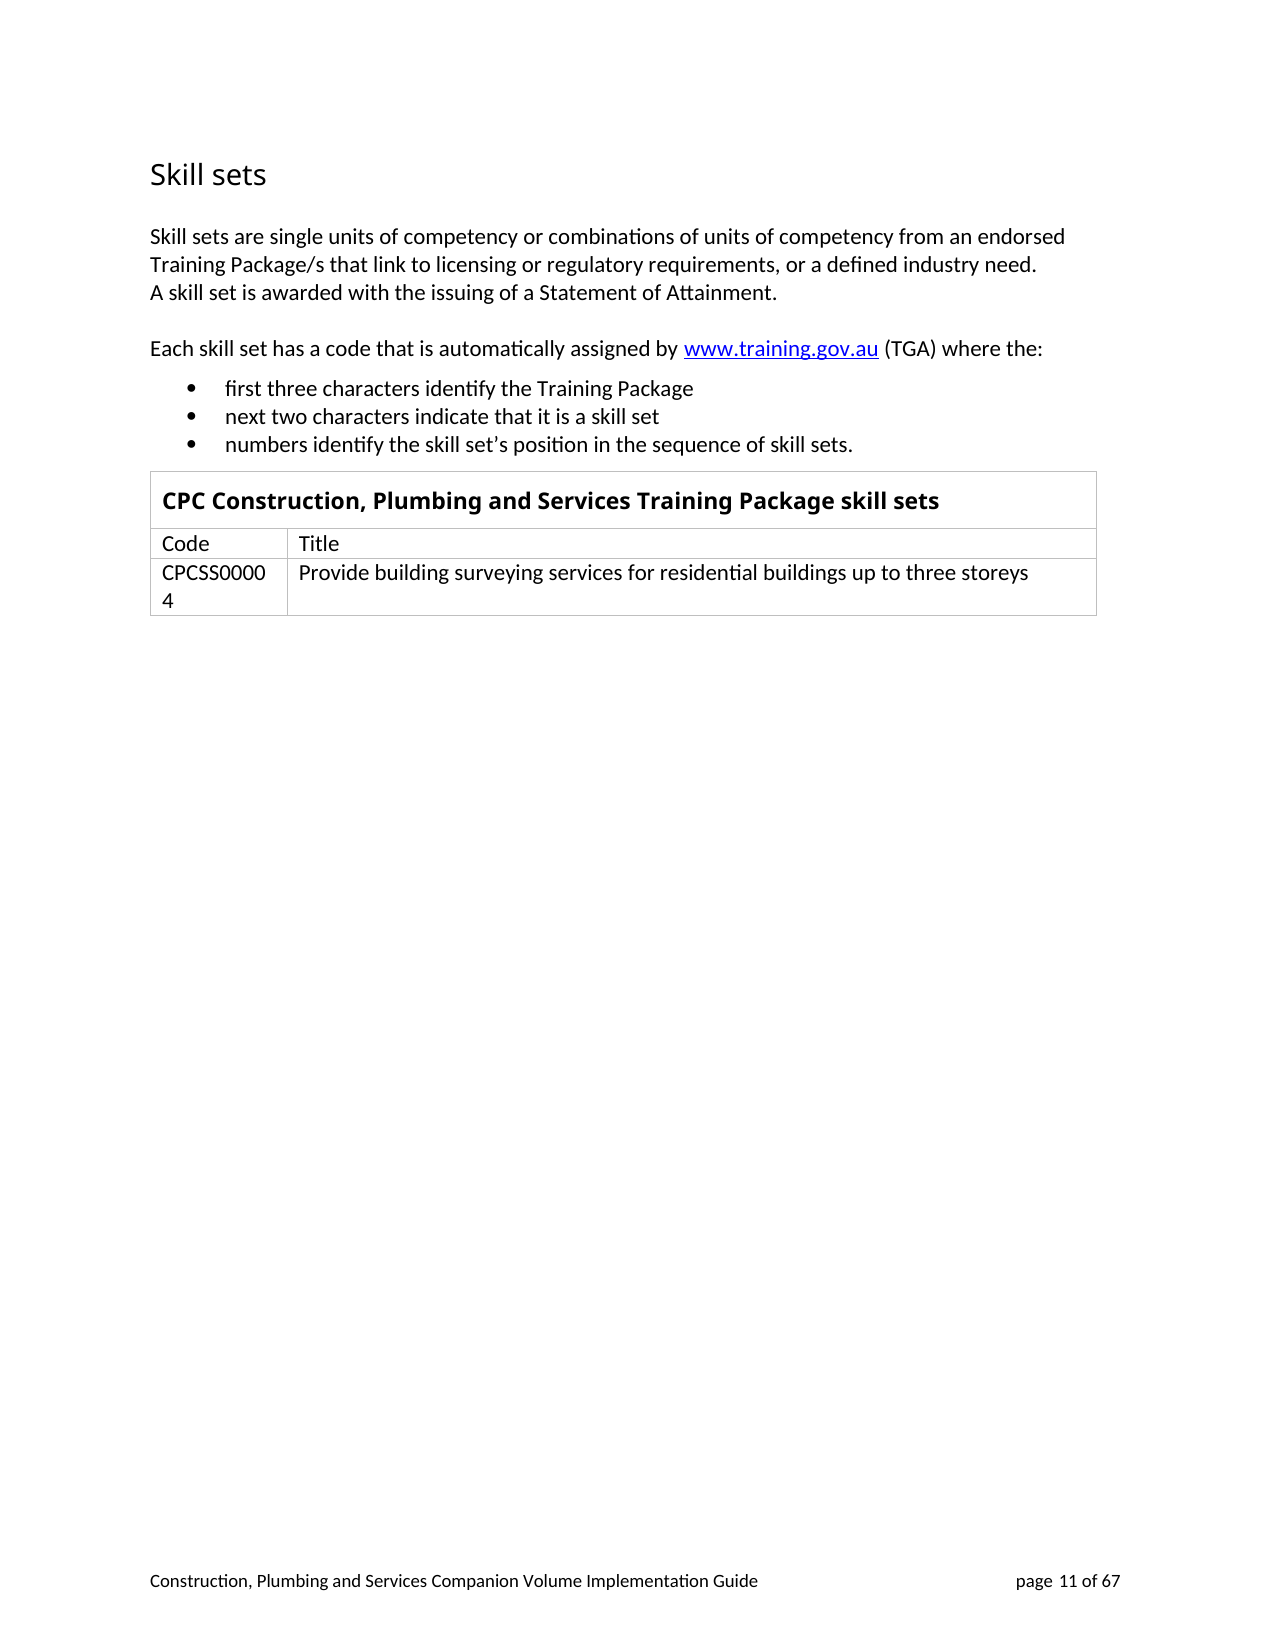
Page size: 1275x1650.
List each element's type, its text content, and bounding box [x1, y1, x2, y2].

list next two characters indicate that it is a skill set [187, 402, 1125, 431]
table_cell CPCSS00004 [151, 559, 287, 614]
text Skill sets are single units of competency or combinations of units of competency from an endorsed Training Package/s that link to licensing or regulatory requirements, or a defined industry need. [150, 222, 1125, 278]
list first three characters identify the Training Package [187, 374, 1125, 402]
table_cell Title [288, 529, 1096, 557]
list numbers identify the skill set’s position in the sequence of skill sets. [187, 431, 1125, 458]
text A skill set is awarded with the issuing of a Statement of Attainment. [150, 278, 1125, 306]
text Each skill set has a code that is automatically assigned by www.training.gov.au (TGA) where the: [150, 334, 1125, 362]
table_header CPC Construction, Plumbing and Services Training Package skill sets [151, 472, 1096, 528]
subtitle Skill sets [150, 154, 1125, 194]
table_cell Provide building surveying services for residential buildings up to three storeys [288, 559, 1096, 614]
table_cell Code [151, 529, 287, 557]
